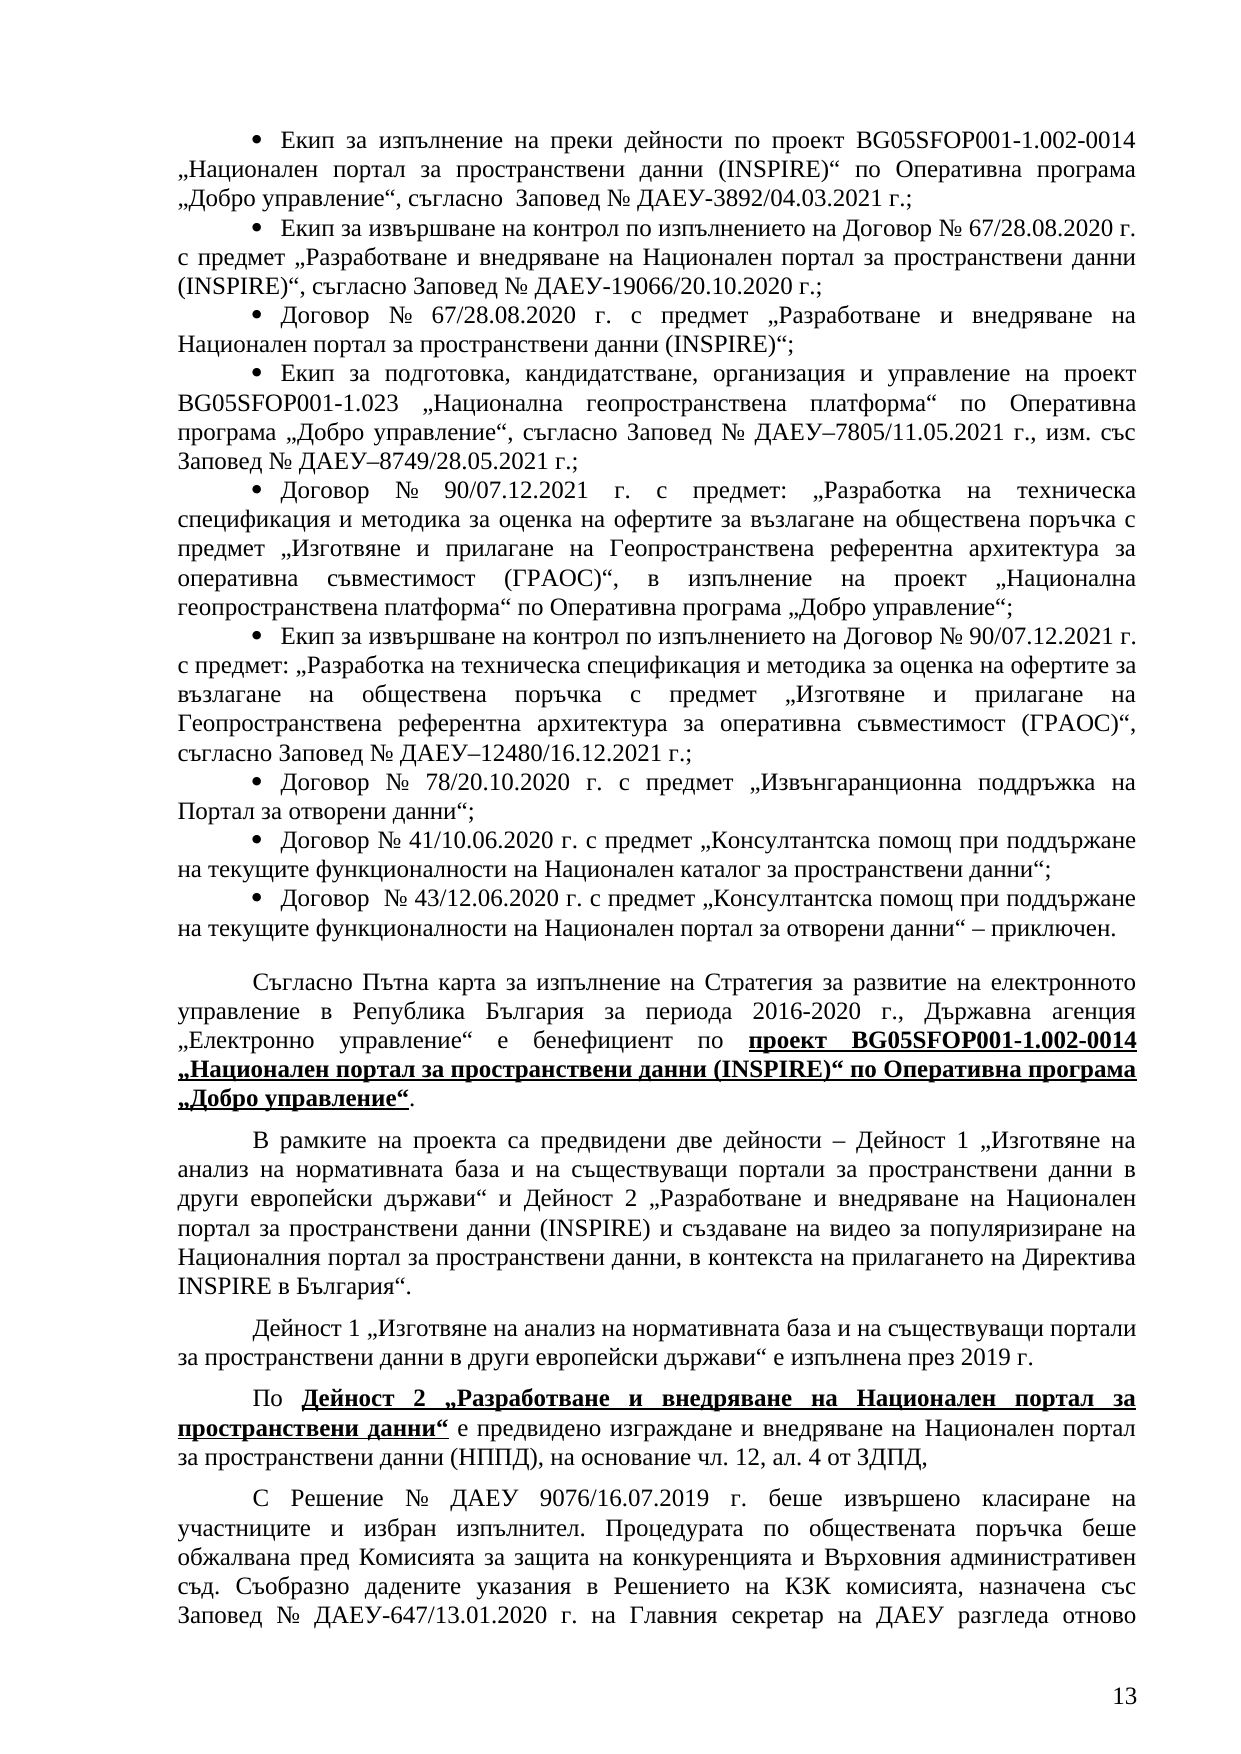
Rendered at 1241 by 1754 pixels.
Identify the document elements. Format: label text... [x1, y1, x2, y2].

list Екип за извършване на контрол по изпълнението на Договор № 67/28.08.2020 г. с предмет „Разработване и внедряване на Национален портал за пространствени данни (INSPIRE)“, съгласно Заповед № ДАЕУ-19066/20.10.2020 г.; [177, 212, 1137, 300]
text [177, 1483, 1137, 1629]
text По Дейност 2 „Разработване и внедряване на Национален портал за пространствени данни“ е предвидено изграждане и внедряване на Национален портал за пространствени данни (НППД), на основание чл. 12, ал. 4 от ЗДПД, [177, 1383, 1137, 1471]
text Съгласно Пътна карта за изпълнение на Стратегия за развитие на електронното управление в Република България за периода 2016-2020 г., Държавна агенция „Електронно управление“ е бенефициент по проект BG05SFOP001-1.002-0014 „Национален портал за пространствени данни (INSPIRE)“ по Оперативна програма „Добро управление“. [177, 966, 1137, 1079]
list Екип за подготовка, кандидатстване, организация и управление на проект BG05SFOP001-1.023 „Национална геопространствена платформа“ по Оперативна програма „Добро управление“, съгласно Заповед № ДАЕУ–7805/11.05.2021 г., изм. със Заповед № ДАЕУ–8749/28.05.2021 г.; [177, 358, 1137, 475]
list Договор № 78/20.10.2020 г. с предмет „Извънгаранционна поддръжка на Портал за отворени данни“; [177, 766, 1137, 825]
text Съгласно Пътна карта за изпълнение на Стратегия за развитие на електронното управление в Република България за периода 2016-2020 г., Държавна агенция „Електронно управление“ е бенефициент по проект BG05SFOP001-1.002-0014 „Национален портал за пространствени данни (INSPIRE)“ по Оперативна програма „Добро управление“. [177, 1080, 1137, 1112]
list Договор № 90/07.12.2021 г. с предмет: „Разработка на техническа спецификация и методика за оценка на офертите за възлагане на обществена поръчка с предмет „Изготвяне и прилагане на Геопространствена референтна архитектура за оперативна съвместимост (ГРАОС)“, в изпълнение на проект „Национална геопространствена платформа“ по Оперативна програма „Добро управление“; [177, 475, 1137, 621]
list Договор № 41/10.06.2020 г. с предмет „Консултантска помощ при поддържане на текущите функционалности на Национален каталог за пространствени данни“; [177, 825, 1137, 883]
text Дейност 1 „Изготвяне на анализ на нормативната база и на съществуващи портали за пространствени данни в други европейски държави“ е изпълнена през 2019 г. [177, 1312, 1137, 1371]
text В рамките на проекта са предвидени две дейности – Дейност 1 „Изготвяне на анализ на нормативната база и на съществуващи портали за пространствени данни в други европейски държави“ и Дейност 2 „Разработване и внедряване на Национален портал за пространствени данни (INSPIRE) и създаване на видео за популяризиране на Националния портал за пространствени данни, в контекста на прилагането на Директива INSPIRE в България“. [177, 1125, 1137, 1300]
list Договор № 43/12.06.2020 г. с предмет „Консултантска помощ при поддържане на текущите функционалности на Национален портал за отворени данни“ – приключен. [177, 883, 1137, 941]
list Екип за изпълнение на преки дейности по проект BG05SFOP001-1.002-0014 „Национален портал за пространствени данни (INSPIRE)“ по Оперативна програма „Добро управление“, съгласно Заповед № ДАЕУ-3892/04.03.2021 г.; [177, 125, 1137, 212]
list Договор № 67/28.08.2020 г. с предмет „Разработване и внедряване на Национален портал за пространствени данни (INSPIRE)“; [177, 300, 1137, 358]
list Екип за извършване на контрол по изпълнението на Договор № 90/07.12.2021 г. с предмет: „Разработка на техническа спецификация и методика за оценка на офертите за възлагане на обществена поръчка с предмет „Изготвяне и прилагане на Геопространствена референтна архитектура за оперативна съвместимост (ГРАОС)“, съгласно Заповед № ДАЕУ–12480/16.12.2021 г.; [177, 621, 1137, 766]
